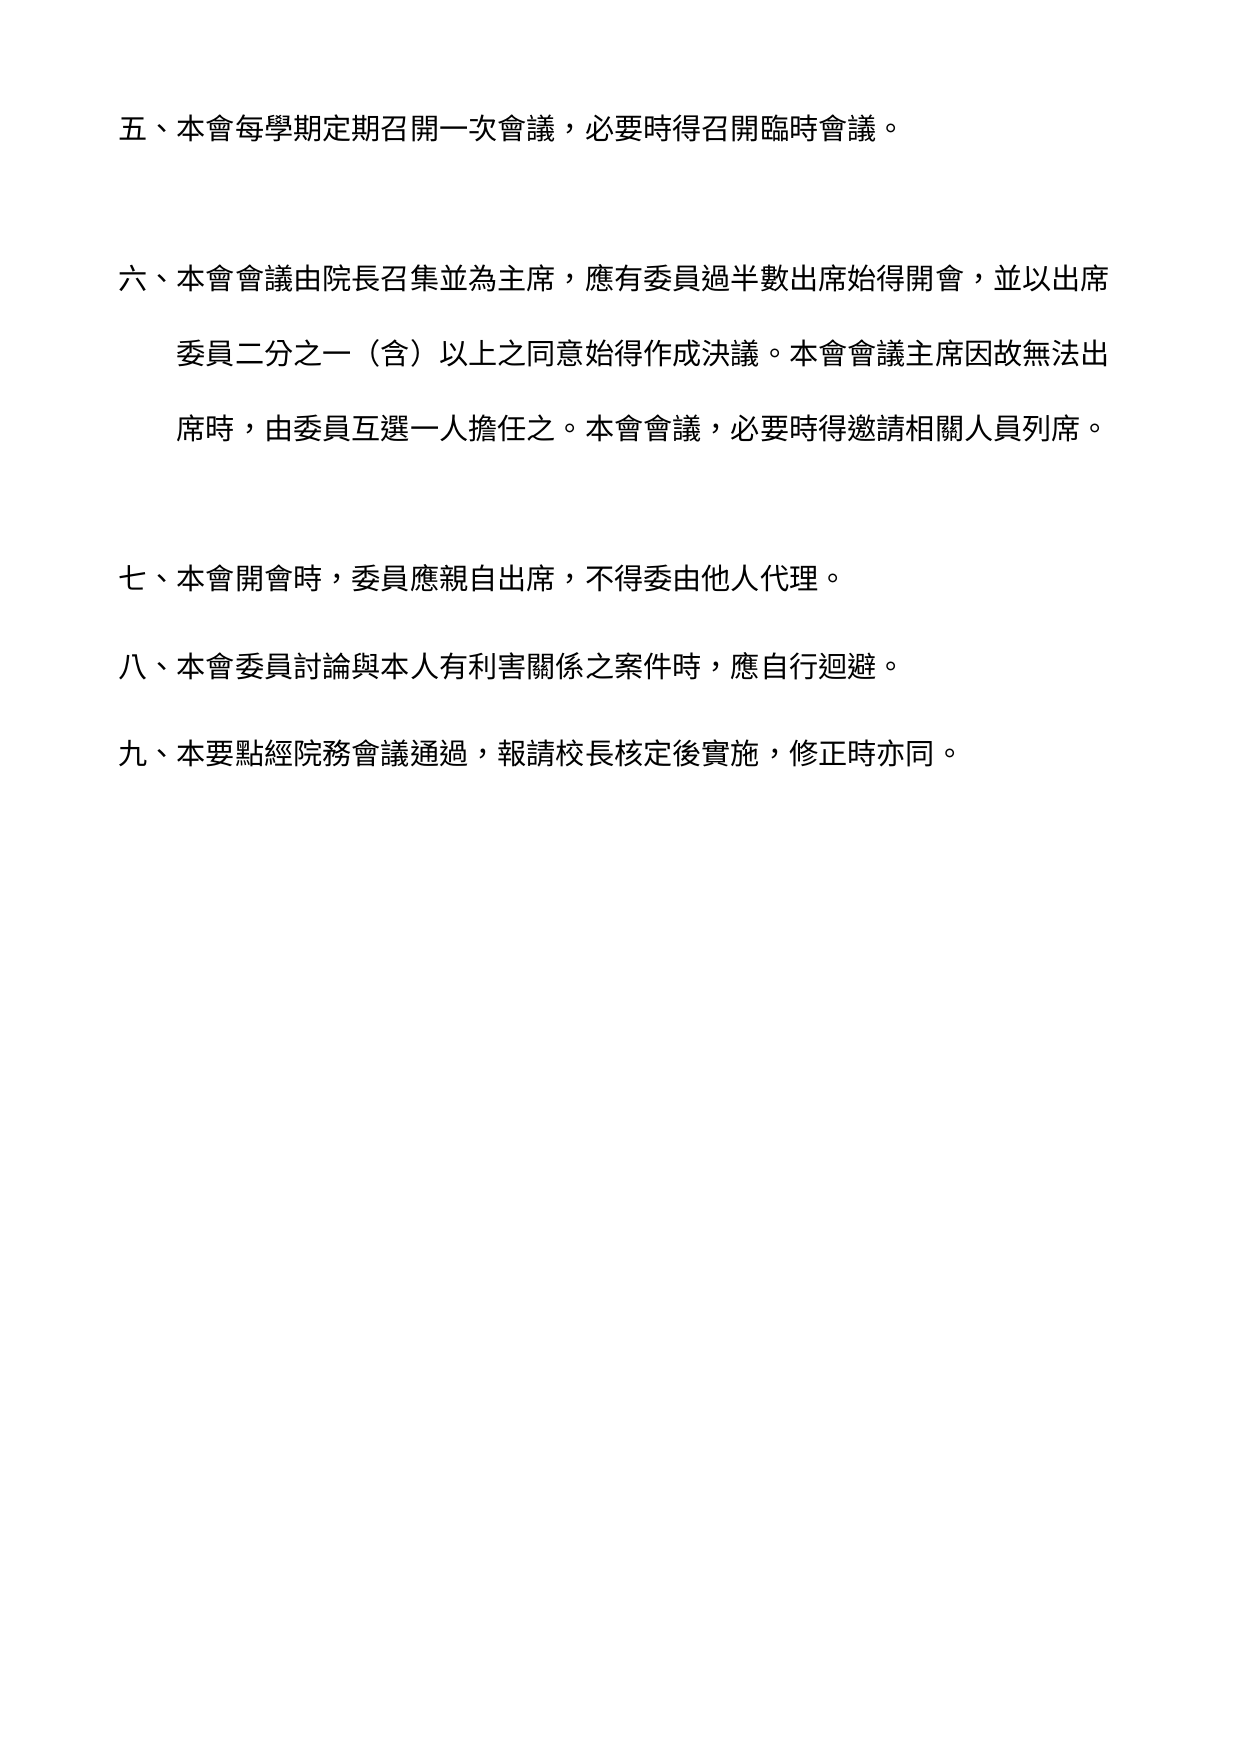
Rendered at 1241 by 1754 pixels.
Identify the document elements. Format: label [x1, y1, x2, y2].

table_header [107, 90, 1131, 802]
